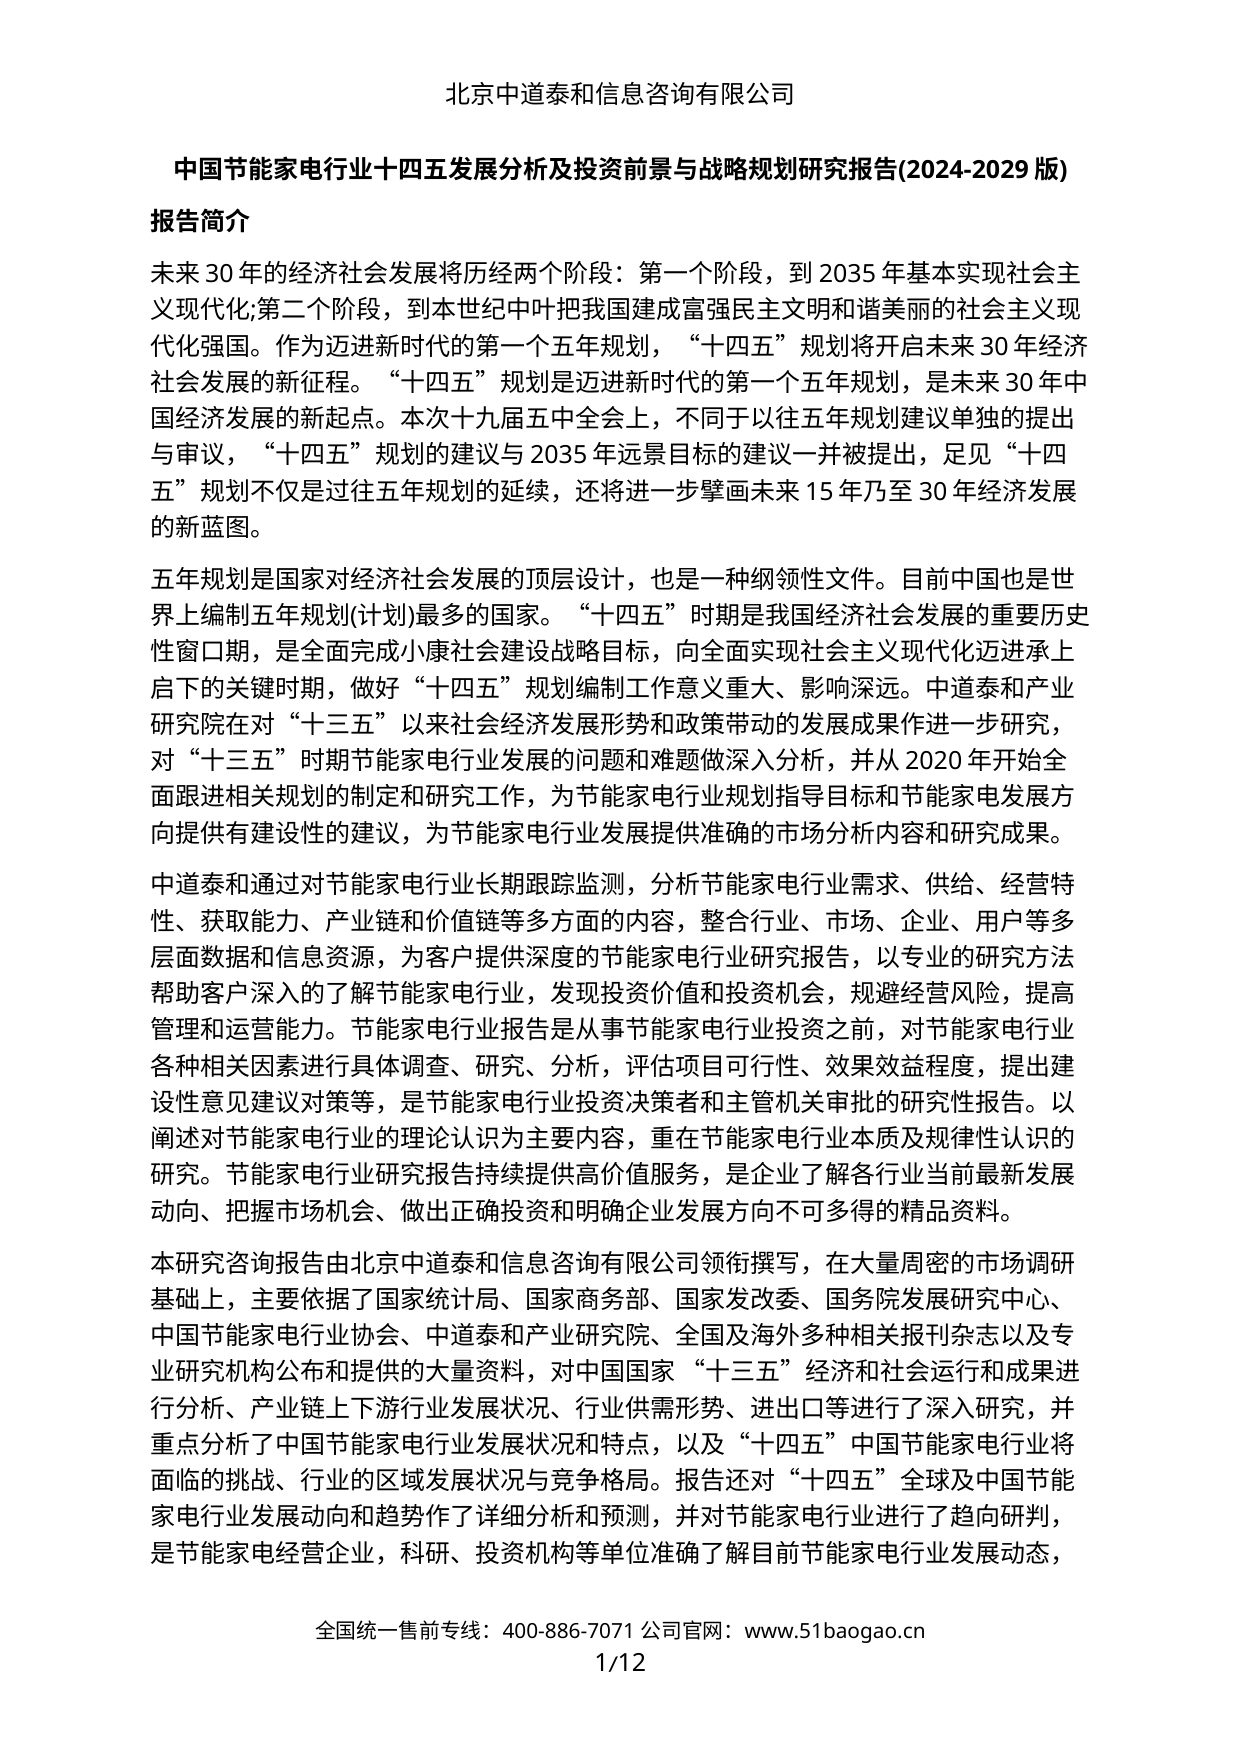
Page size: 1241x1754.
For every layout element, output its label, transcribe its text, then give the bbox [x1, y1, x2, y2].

text 报告简介 [150, 202, 1090, 238]
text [150, 1243, 1090, 1569]
text 五年规划是国家对经济社会发展的顶层设计，也是一种纲领性文件。目前中国也是世界上编制五年规划(计划)最多的国家。“十四五”时期是我国经济社会发展的重要历史性窗口期，是全面完成小康社会建设战略目标，向全面实现社会主义现代化迈进承上启下的关键时期，做好“十四五”规划编制工作意义重大、影响深远。中道泰和产业研究院在对“十三五”以来社会经济发展形势和政策带动的发展成果作进一步研究，对“十三五”时期节能家电行业发展的问题和难题做深入分析，并从2020年开始全面跟进相关规划的制定和研究工作，为节能家电行业规划指导目标和节能家电发展方向提供有建设性的建议，为节能家电行业发展提供准确的市场分析内容和研究成果。 [150, 559, 1090, 849]
text 中国节能家电行业十四五发展分析及投资前景与战略规划研究报告(2024-2029版) [150, 150, 1090, 186]
text 未来30年的经济社会发展将历经两个阶段：第一个阶段，到2035年基本实现社会主义现代化;第二个阶段，到本世纪中叶把我国建成富强民主文明和谐美丽的社会主义现代化强国。作为迈进新时代的第一个五年规划，“十四五”规划将开启未来30年经济社会发展的新征程。“十四五”规划是迈进新时代的第一个五年规划，是未来30年中国经济发展的新起点。本次十九届五中全会上，不同于以往五年规划建议单独的提出与审议，“十四五”规划的建议与2035年远景目标的建议一并被提出，足见“十四五”规划不仅是过往五年规划的延续，还将进一步擘画未来15年乃至30年经济发展的新蓝图。 [150, 254, 1090, 544]
text 中道泰和通过对节能家电行业长期跟踪监测，分析节能家电行业需求、供给、经营特性、获取能力、产业链和价值链等多方面的内容，整合行业、市场、企业、用户等多层面数据和信息资源，为客户提供深度的节能家电行业研究报告，以专业的研究方法帮助客户深入的了解节能家电行业，发现投资价值和投资机会，规避经营风险，提高管理和运营能力。节能家电行业报告是从事节能家电行业投资之前，对节能家电行业各种相关因素进行具体调查、研究、分析，评估项目可行性、效果效益程度，提出建设性意见建议对策等，是节能家电行业投资决策者和主管机关审批的研究性报告。以阐述对节能家电行业的理论认识为主要内容，重在节能家电行业本质及规律性认识的研究。节能家电行业研究报告持续提供高价值服务，是企业了解各行业当前最新发展动向、把握市场机会、做出正确投资和明确企业发展方向不可多得的精品资料。 [150, 865, 1090, 1227]
